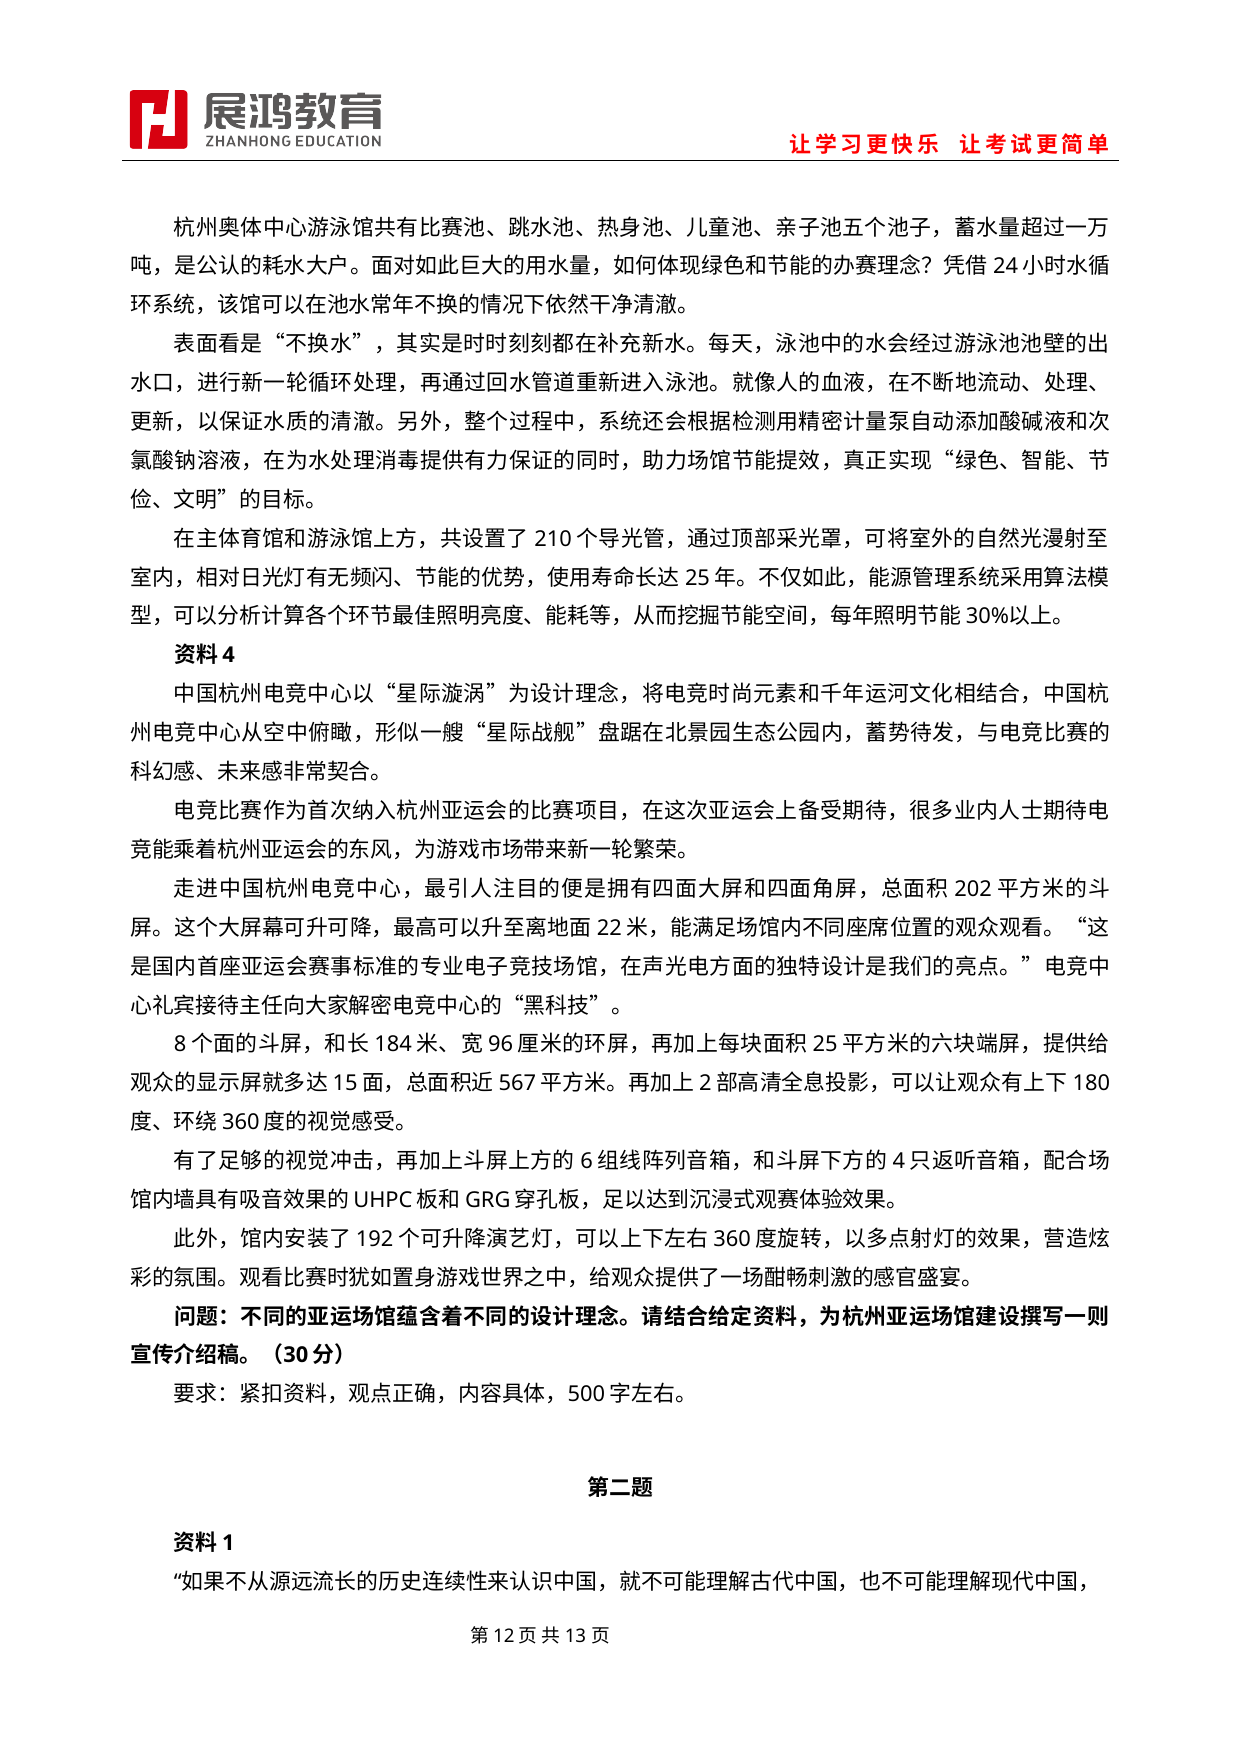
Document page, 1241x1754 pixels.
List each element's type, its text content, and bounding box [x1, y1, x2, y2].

text 要求：紧扣资料，观点正确，内容具体，500字左右。 [130, 1376, 1110, 1408]
text 问题：不同的亚运场馆蕴含着不同的设计理念。请结合给定资料，为杭州亚运场馆建设撰写一则宣传介绍稿。（30分） [130, 1298, 1110, 1370]
text 走进中国杭州电竞中心，最引人注目的便是拥有四面大屏和四面角屏，总面积202平方米的斗屏。这个大屏幕可升可降，最高可以升至离地面22米，能满足场馆内不同座席位置的观众观看。“这是国内首座亚运会赛事标准的专业电子竞技场馆，在声光电方面的独特设计是我们的亮点。”电竞中心礼宾接待主任向大家解密电竞中心的“黑科技”。 [130, 870, 1110, 1020]
text 资料4 [130, 637, 1110, 669]
text 在主体育馆和游泳馆上方，共设置了210个导光管，通过顶部采光罩，可将室外的自然光漫射至室内，相对日光灯有无频闪、节能的优势，使用寿命长达25年。不仅如此，能源管理系统采用算法模型，可以分析计算各个环节最佳照明亮度、能耗等，从而挖掘节能空间，每年照明节能30%以上。 [130, 520, 1110, 631]
text 有了足够的视觉冲击，再加上斗屏上方的6组线阵列音箱，和斗屏下方的4只返听音箱，配合场馆内墙具有吸音效果的UHPC板和GRG穿孔板，足以达到沉浸式观赛体验效果。 [130, 1143, 1110, 1214]
text 中国杭州电竞中心以“星际漩涡”为设计理念，将电竞时尚元素和千年运河文化相结合，中国杭州电竞中心从空中俯瞰，形似一艘“星际战舰”盘踞在北景园生态公园内，蓄势待发，与电竞比赛的科幻感、未来感非常契合。 [130, 676, 1110, 786]
picture [129, 90, 382, 149]
text 第二题 [130, 1470, 1110, 1502]
text 8个面的斗屏，和长184米、宽96厘米的环屏，再加上每块面积25平方米的六块端屏，提供给观众的显示屏就多达15面，总面积近567平方米。再加上2部高清全息投影，可以让观众有上下180度、环绕360度的视觉感受。 [130, 1026, 1110, 1136]
text 杭州奥体中心游泳馆共有比赛池、跳水池、热身池、儿童池、亲子池五个池子，蓄水量超过一万吨，是公认的耗水大户。面对如此巨大的用水量，如何体现绿色和节能的办赛理念？凭借24小时水循环系统，该馆可以在池水常年不换的情况下依然干净清澈。 [130, 209, 1110, 319]
text 电竞比赛作为首次纳入杭州亚运会的比赛项目，在这次亚运会上备受期待，很多业内人士期待电竞能乘着杭州亚运会的东风，为游戏市场带来新一轮繁荣。 [130, 793, 1110, 864]
text 资料1 [130, 1525, 1110, 1557]
text 此外，馆内安装了192个可升降演艺灯，可以上下左右360度旋转，以多点射灯的效果，营造炫彩的氛围。观看比赛时犹如置身游戏世界之中，给观众提供了一场酣畅刺激的感官盛宴。 [130, 1221, 1110, 1292]
text 表面看是“不换水”，其实是时时刻刻都在补充新水。每天，泳池中的水会经过游泳池池壁的出水口，进行新一轮循环处理，再通过回水管道重新进入泳池。就像人的血液，在不断地流动、处理、更新，以保证水质的清澈。另外，整个过程中，系统还会根据检测用精密计量泵自动添加酸碱液和次氯酸钠溶液，在为水处理消毒提供有力保证的同时，助力场馆节能提效，真正实现“绿色、智能、节俭、文明”的目标。 [130, 326, 1110, 514]
